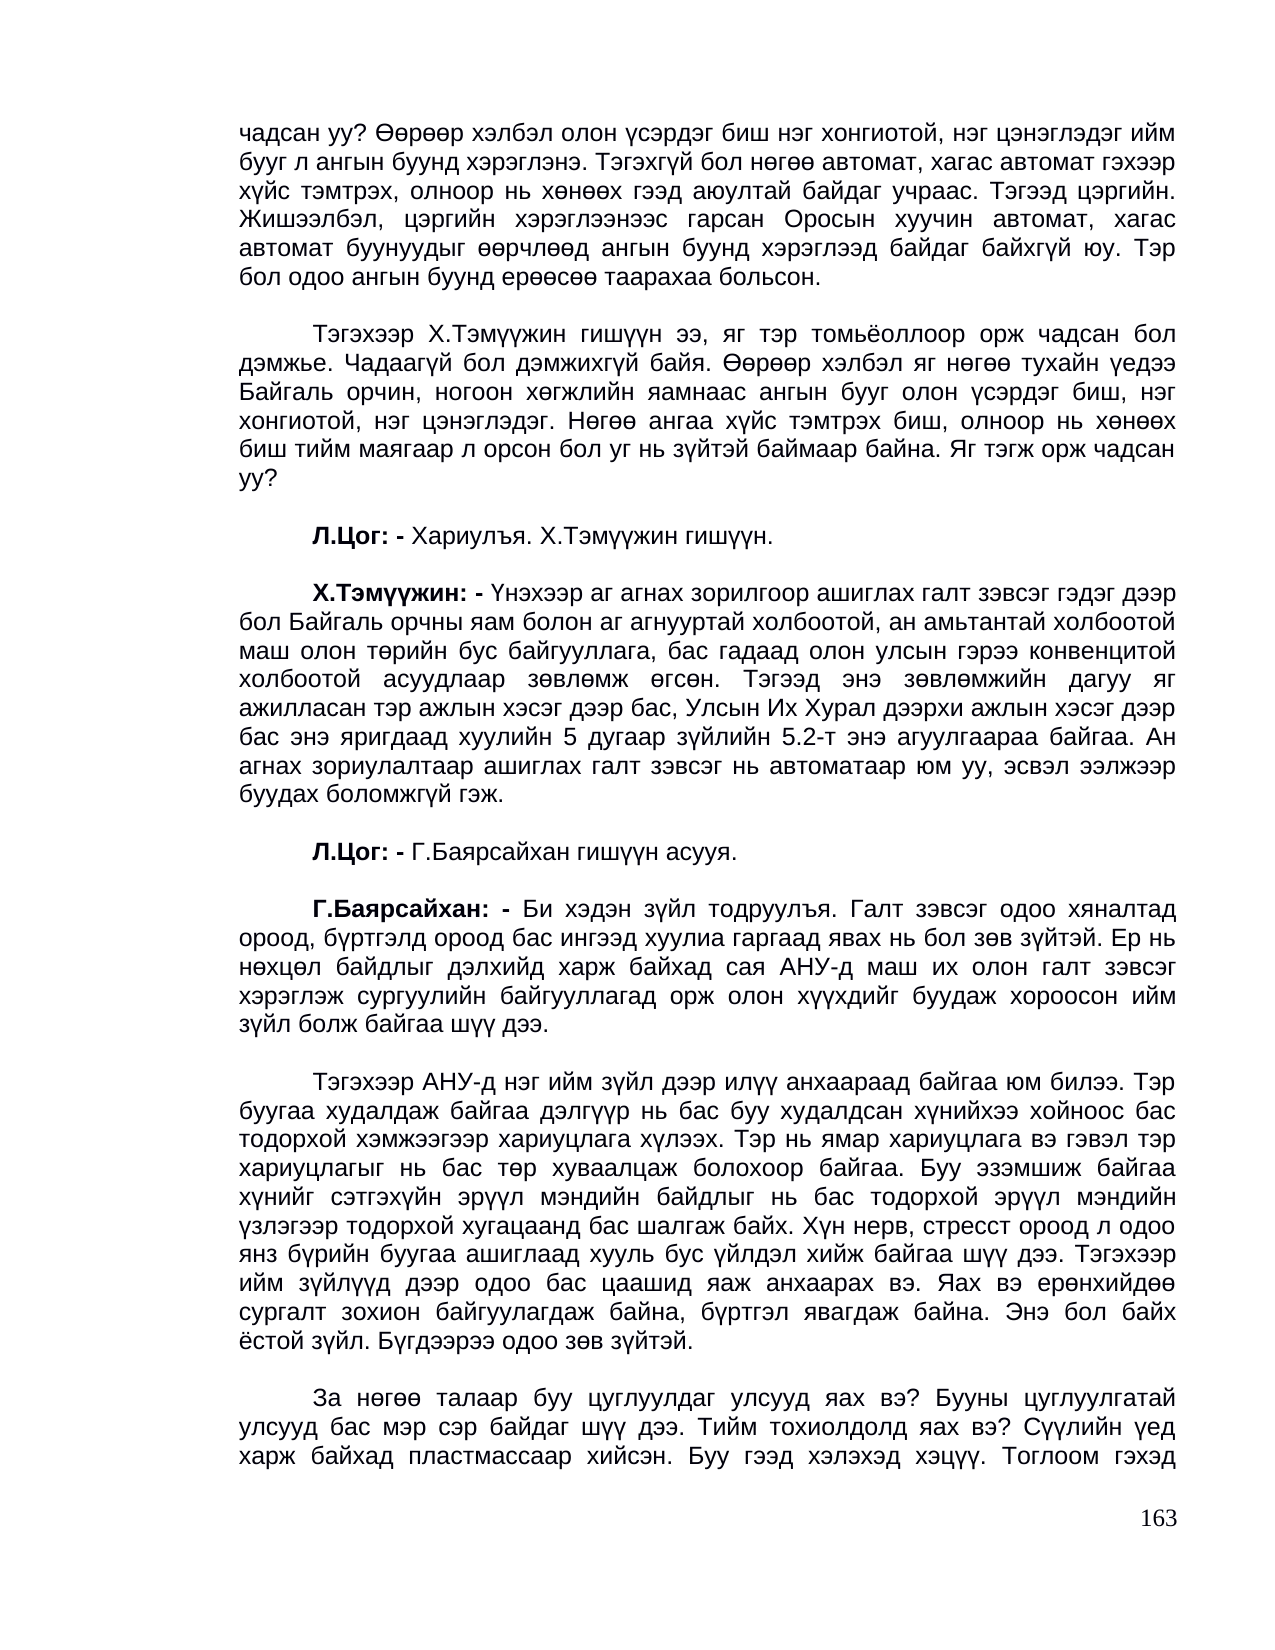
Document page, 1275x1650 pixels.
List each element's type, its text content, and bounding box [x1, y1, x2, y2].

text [238, 1383, 1177, 1469]
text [238, 118, 1177, 291]
text Г.Баярсайхан: - Би хэдэн зүйл тодруулъя. Галт зэвсэг одоо хяналтад ороод, бүртгэлд ороод бас ингээд хуулиа гаргаад явах нь бол зөв зүйтэй. Ер нь нөхцөл байдлыг дэлхийд харж байхад сая АНУ-д маш их олон галт зэвсэг хэрэглэж сургуулийн байгууллагад орж олон хүүхдийг буудаж хороосон ийм зүйл болж байгаа шүү дээ. [238, 894, 1177, 1038]
text Л.Цог: - Г.Баярсайхан гишүүн асууя. [238, 837, 1177, 866]
text Тэгэхээр АНУ-д нэг ийм зүйл дээр илүү анхаараад байгаа юм билээ. Тэр буугаа худалдаж байгаа дэлгүүр нь бас буу худалдсан хүнийхээ хойноос бас тодорхой хэмжээгээр хариуцлага хүлээх. Тэр нь ямар хариуцлага вэ гэвэл тэр хариуцлагыг нь бас төр хуваалцаж болохоор байгаа. Буу эзэмшиж байгаа хүнийг сэтгэхүйн эрүүл мэндийн байдлыг нь бас тодорхой эрүүл мэндийн үзлэгээр тодорхой хугацаанд бас шалгаж байх. Хүн нерв, стресст ороод л одоо янз бүрийн буугаа ашиглаад хууль бус үйлдэл хийж байгаа шүү дээ. Тэгэхээр ийм зүйлүүд дээр одоо бас цаашид яаж анхаарах вэ. Яах вэ ерөнхийдөө сургалт зохион байгуулагдаж байна, бүртгэл явагдаж байна. Энэ бол байх ёстой зүйл. Бүгдээрээ одоо зөв зүйтэй. [238, 1067, 1177, 1354]
text Х.Тэмүүжин: - Үнэхээр аг агнах зорилгоор ашиглах галт зэвсэг гэдэг дээр бол Байгаль орчны яам болон аг агнууртай холбоотой, ан амьтантай холбоотой маш олон төрийн бус байгууллага, бас гадаад олон улсын гэрээ конвенцитой холбоотой асуудлаар зөвлөмж өгсөн. Тэгээд энэ зөвлөмжийн дагуу яг ажилласан тэр ажлын хэсэг дээр бас, Улсын Их Хурал дээрхи ажлын хэсэг дээр бас энэ яригдаад хуулийн 5 дугаар зүйлийн 5.2-т энэ агуулгаараа байгаа. Ан агнах зориулалтаар ашиглах галт зэвсэг нь автоматаар юм уу, эсвэл ээлжээр буудах боломжгүй гэж. [238, 578, 1177, 808]
text Л.Цог: - Хариулъя. Х.Тэмүүжин гишүүн. [238, 521, 1177, 549]
text Тэгэхээр Х.Тэмүүжин гишүүн ээ, яг тэр томьёоллоор орж чадсан бол дэмжье. Чадаагүй бол дэмжихгүй байя. Өөрөөр хэлбэл яг нөгөө тухайн үедээ Байгаль орчин, ногоон хөгжлийн яамнаас ангын бууг олон үсэрдэг биш, нэг хонгиотой, нэг цэнэглэдэг. Нөгөө ангаа хүйс тэмтрэх биш, олноор нь хөнөөх биш тийм маягаар л орсон бол уг нь зүйтэй баймаар байна. Яг тэгж орж чадсан уу? [238, 319, 1177, 492]
